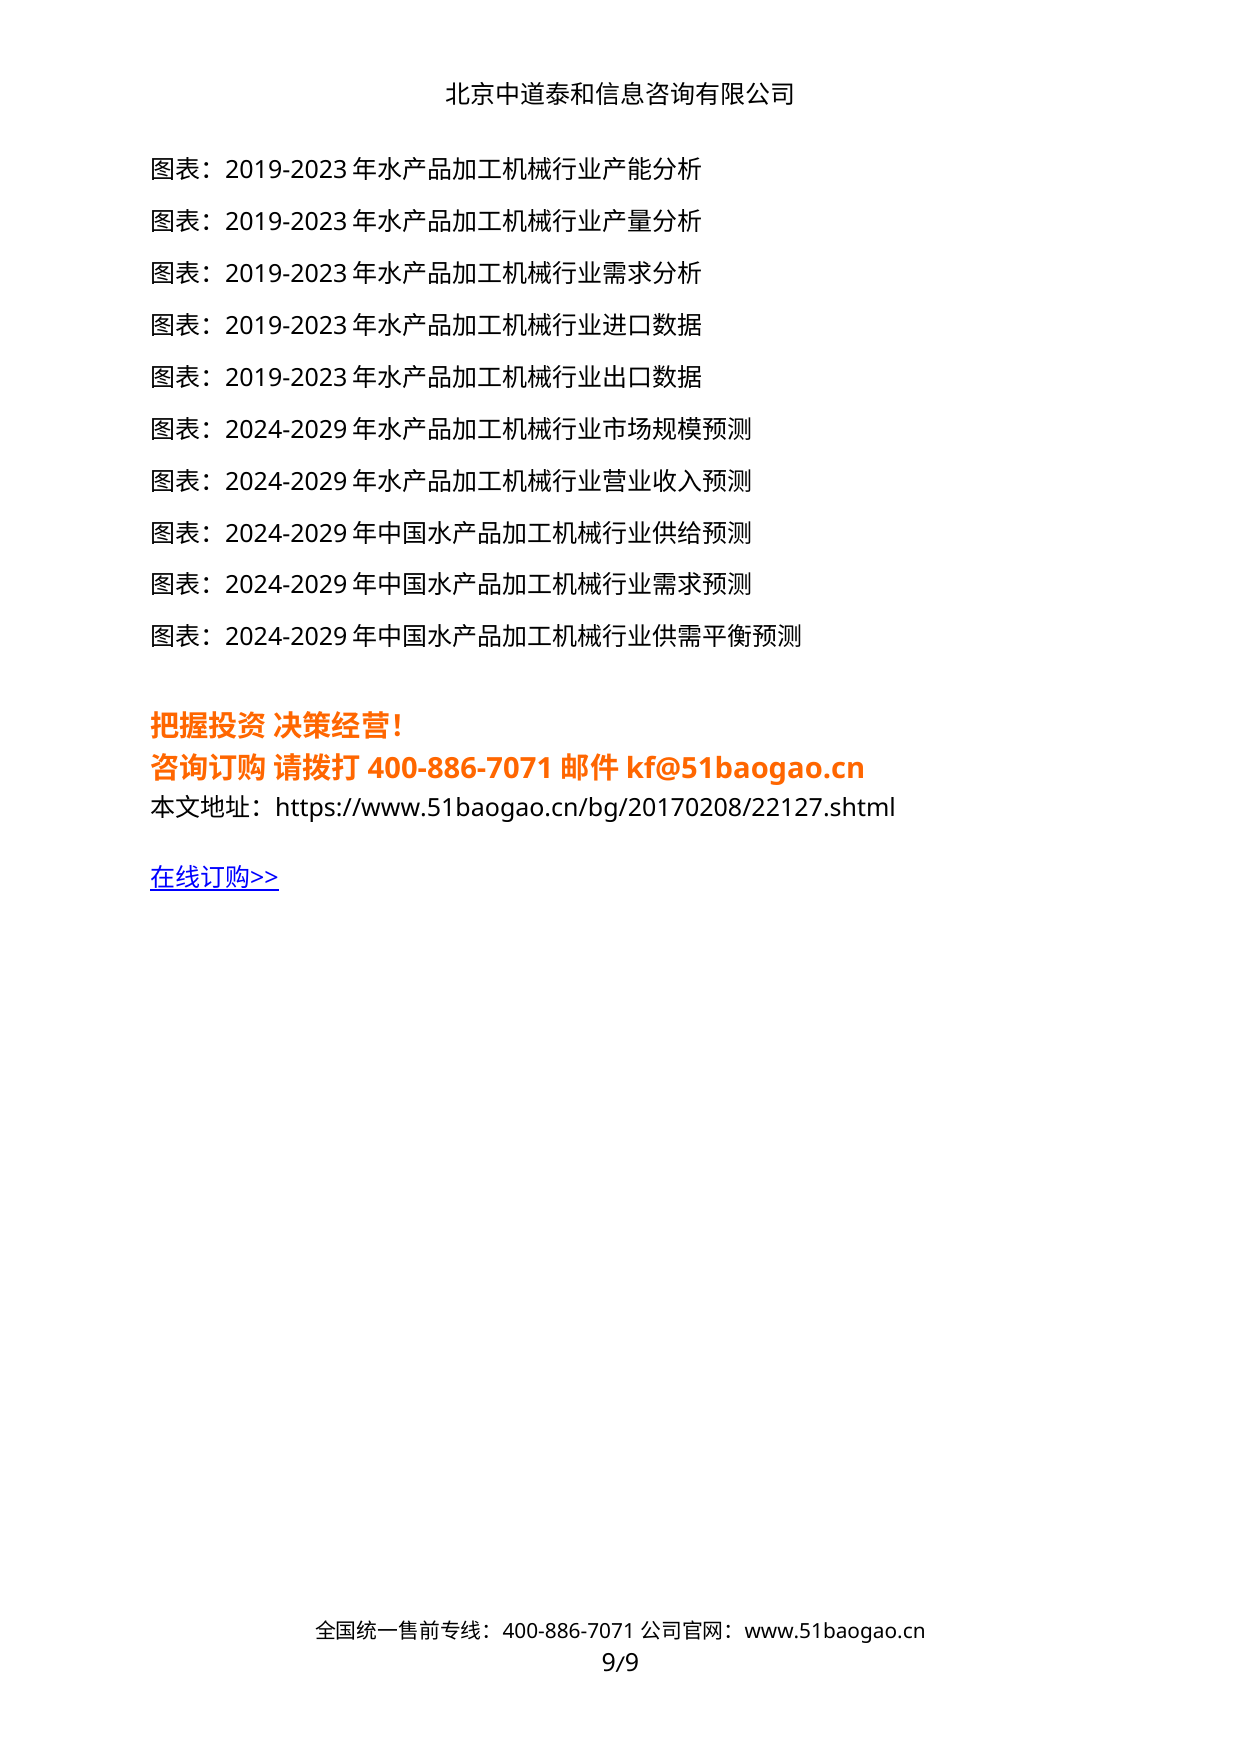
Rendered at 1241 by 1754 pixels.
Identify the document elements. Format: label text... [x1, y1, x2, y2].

text 图表：2024-2029年中国水产品加工机械行业供给预测 [150, 513, 1090, 549]
text 图表：2019-2023年水产品加工机械行业进口数据 [150, 306, 1090, 342]
text 在线订购>> [150, 824, 1090, 894]
text 图表：2024-2029年中国水产品加工机械行业需求预测 [150, 565, 1090, 601]
text 图表：2024-2029年中国水产品加工机械行业供需平衡预测 [150, 617, 1090, 653]
text 图表：2024-2029年水产品加工机械行业营业收入预测 [150, 461, 1090, 497]
text 图表：2019-2023年水产品加工机械行业产量分析 [150, 202, 1090, 238]
text 图表：2019-2023年水产品加工机械行业出口数据 [150, 357, 1090, 394]
text 图表：2024-2029年水产品加工机械行业市场规模预测 [150, 409, 1090, 446]
text 图表：2019-2023年水产品加工机械行业需求分析 [150, 254, 1090, 290]
text 图表：2019-2023年水产品加工机械行业产能分析 [150, 150, 1090, 186]
text 把握投资 决策经营！咨询订购 请拨打 400-886-7071 邮件 kf@51baogao.cn本文地址：https://www.51baogao.cn/bg/20170208/22127.shtml [150, 669, 1090, 824]
